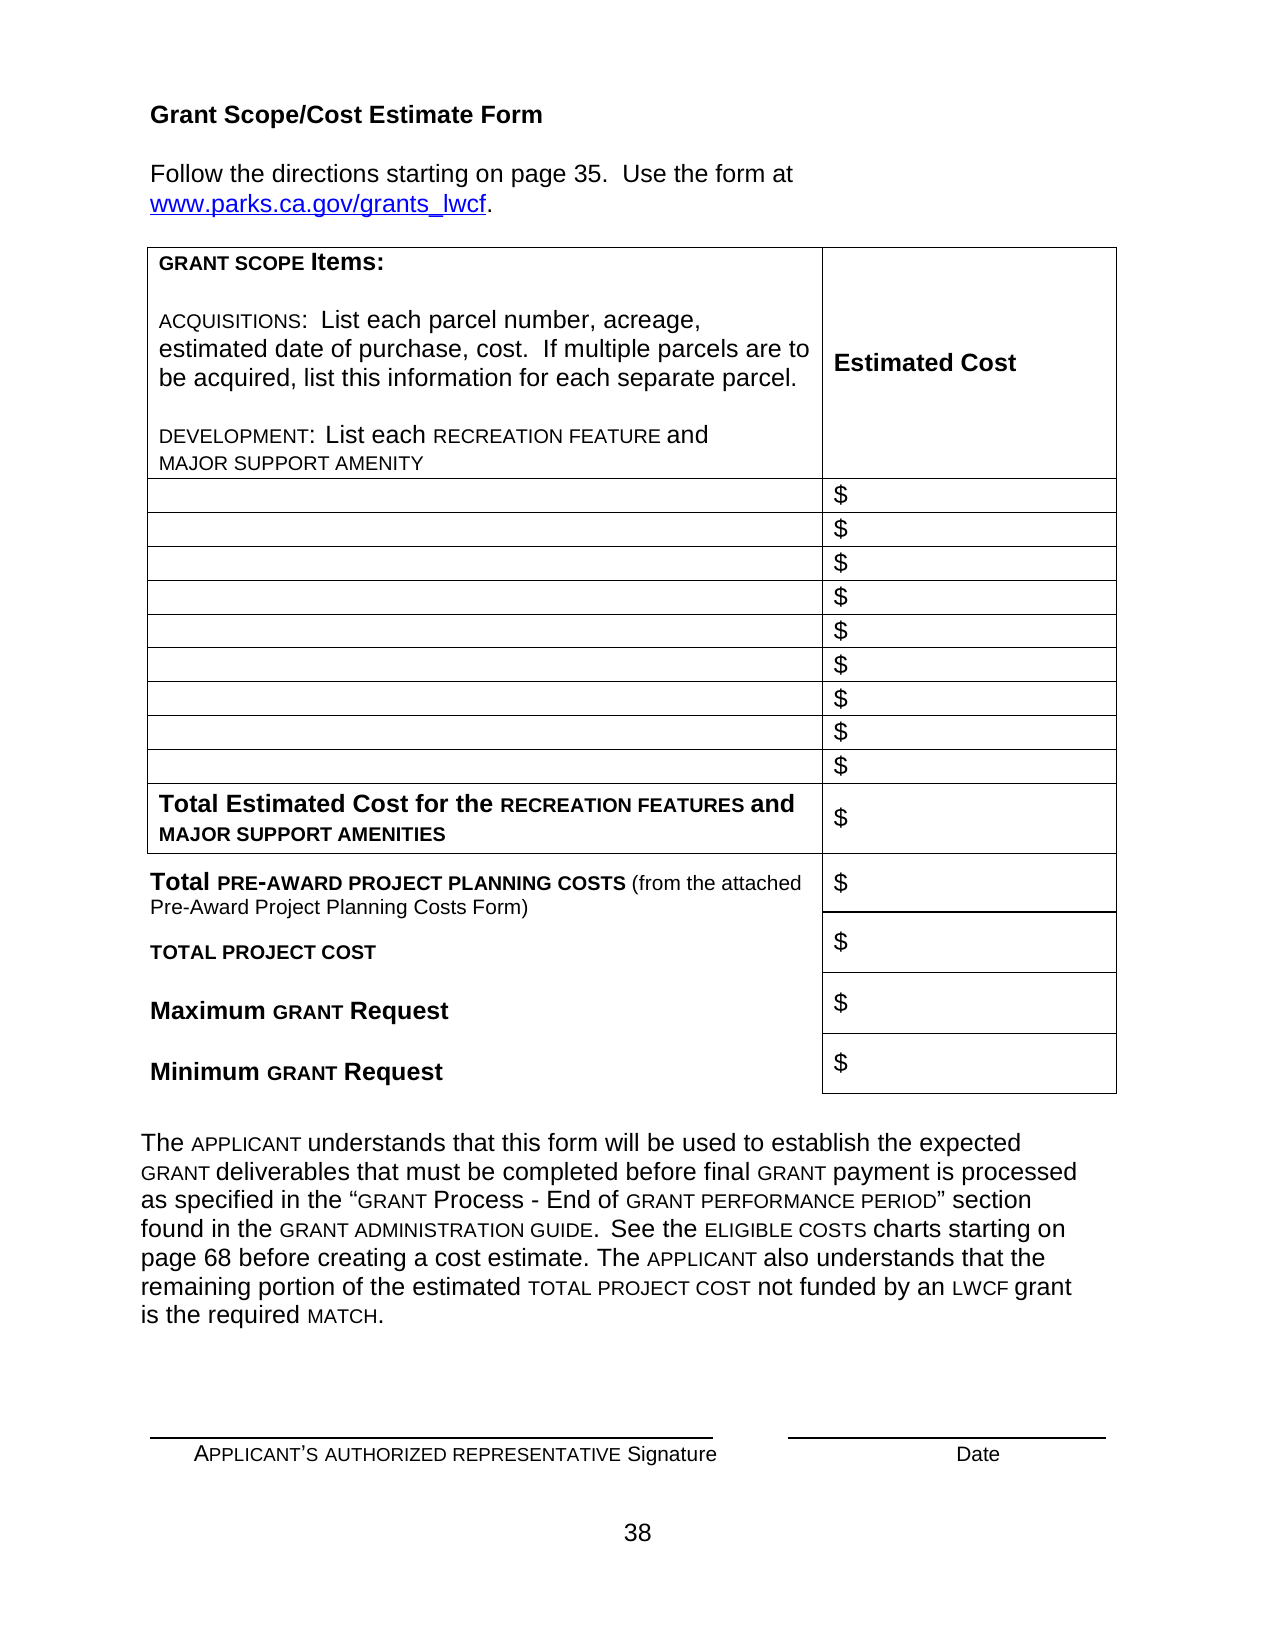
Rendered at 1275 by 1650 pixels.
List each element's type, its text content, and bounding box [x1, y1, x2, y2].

text TOTAL PROJECT COST [150, 941, 693, 963]
text Total PRE-AWARD PROJECT PLANNING COSTS (from the attached [150, 866, 1127, 895]
text Pre-Award Project Planning Costs Form) [150, 895, 1127, 919]
text Follow the directions starting on page 35. Use the form at www.parks.ca.gov/grants_lwcf. [150, 158, 1125, 218]
text APPLICANT’S AUTHORIZED REPRESENTATIVE Signature Date [193, 1439, 1127, 1466]
text Maximum GRANT Request [150, 996, 767, 1024]
text The APPLICANT understands that this form will be used to establish the expected GRANT deliverables that must be completed before final GRANT payment is processed as specified in the “GRANT Process - End of GRANT PERFORMANCE PERIOD” section found in the GRANT ADMINISTRATION GUIDE. See the ELIGIBLE COSTS charts starting on page 68 before creating a cost estimate. The APPLICANT also understands that the remaining portion of the estimated TOTAL PROJECT COST not funded by an LWCF grant is the required MATCH. [141, 1128, 1092, 1329]
text Grant Scope/Cost Estimate Form [150, 100, 1125, 129]
text Minimum GRANT Request [150, 1056, 761, 1084]
